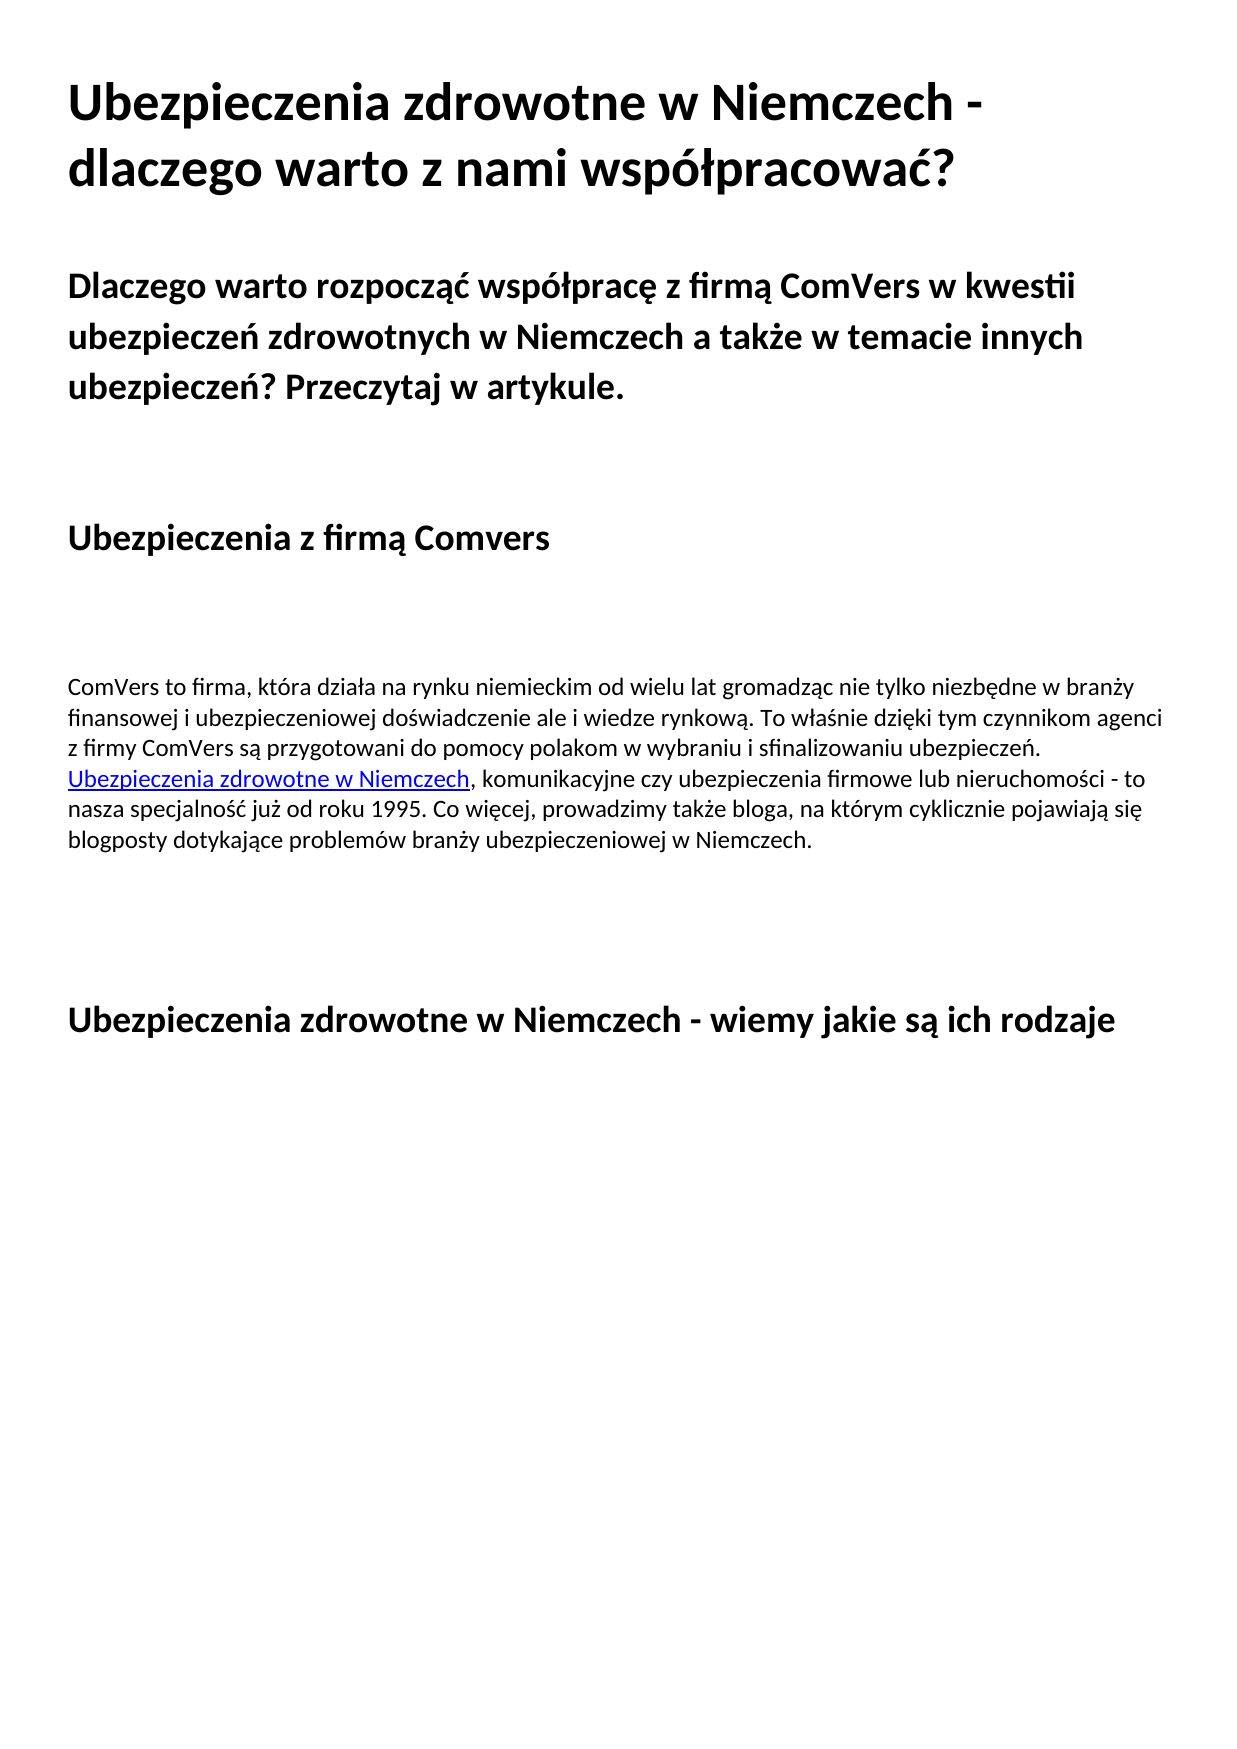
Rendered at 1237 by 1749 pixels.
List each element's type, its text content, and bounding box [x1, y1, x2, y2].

text Ubezpieczenia zdrowotne w Niemczech - wiemy jakie są ich rodzaje [68, 996, 1169, 1042]
text Ubezpieczenia zdrowotne w Niemczech - dlaczego warto z nami współpracować? [68, 68, 1169, 200]
text ComVers to firma, która działa na rynku niemieckim od wielu lat gromadząc nie tylko niezbędne w branży finansowej i ubezpieczeniowej doświadczenie ale i wiedze rynkową. To właśnie dzięki tym czynnikom agenci z firmy ComVers są przygotowani do pomocy polakom w wybraniu i sfinalizowaniu ubezpieczeń. Ubezpieczenia zdrowotne w Niemczech, komunikacyjne czy ubezpieczenia firmowe lub nieruchomości - to nasza specjalność już od roku 1995. Co więcej, prowadzimy także bloga, na którym cyklicznie pojawiają się blogposty dotykające problemów branży ubezpieczeniowej w Niemczech. [68, 671, 1169, 854]
text Dlaczego warto rozpocząć współpracę z firmą ComVers w kwestii ubezpieczeń zdrowotnych w Niemczech a także w temacie innych ubezpieczeń? Przeczytaj w artykule. [68, 262, 1169, 409]
text Ubezpieczenia z firmą Comvers [68, 514, 1169, 559]
